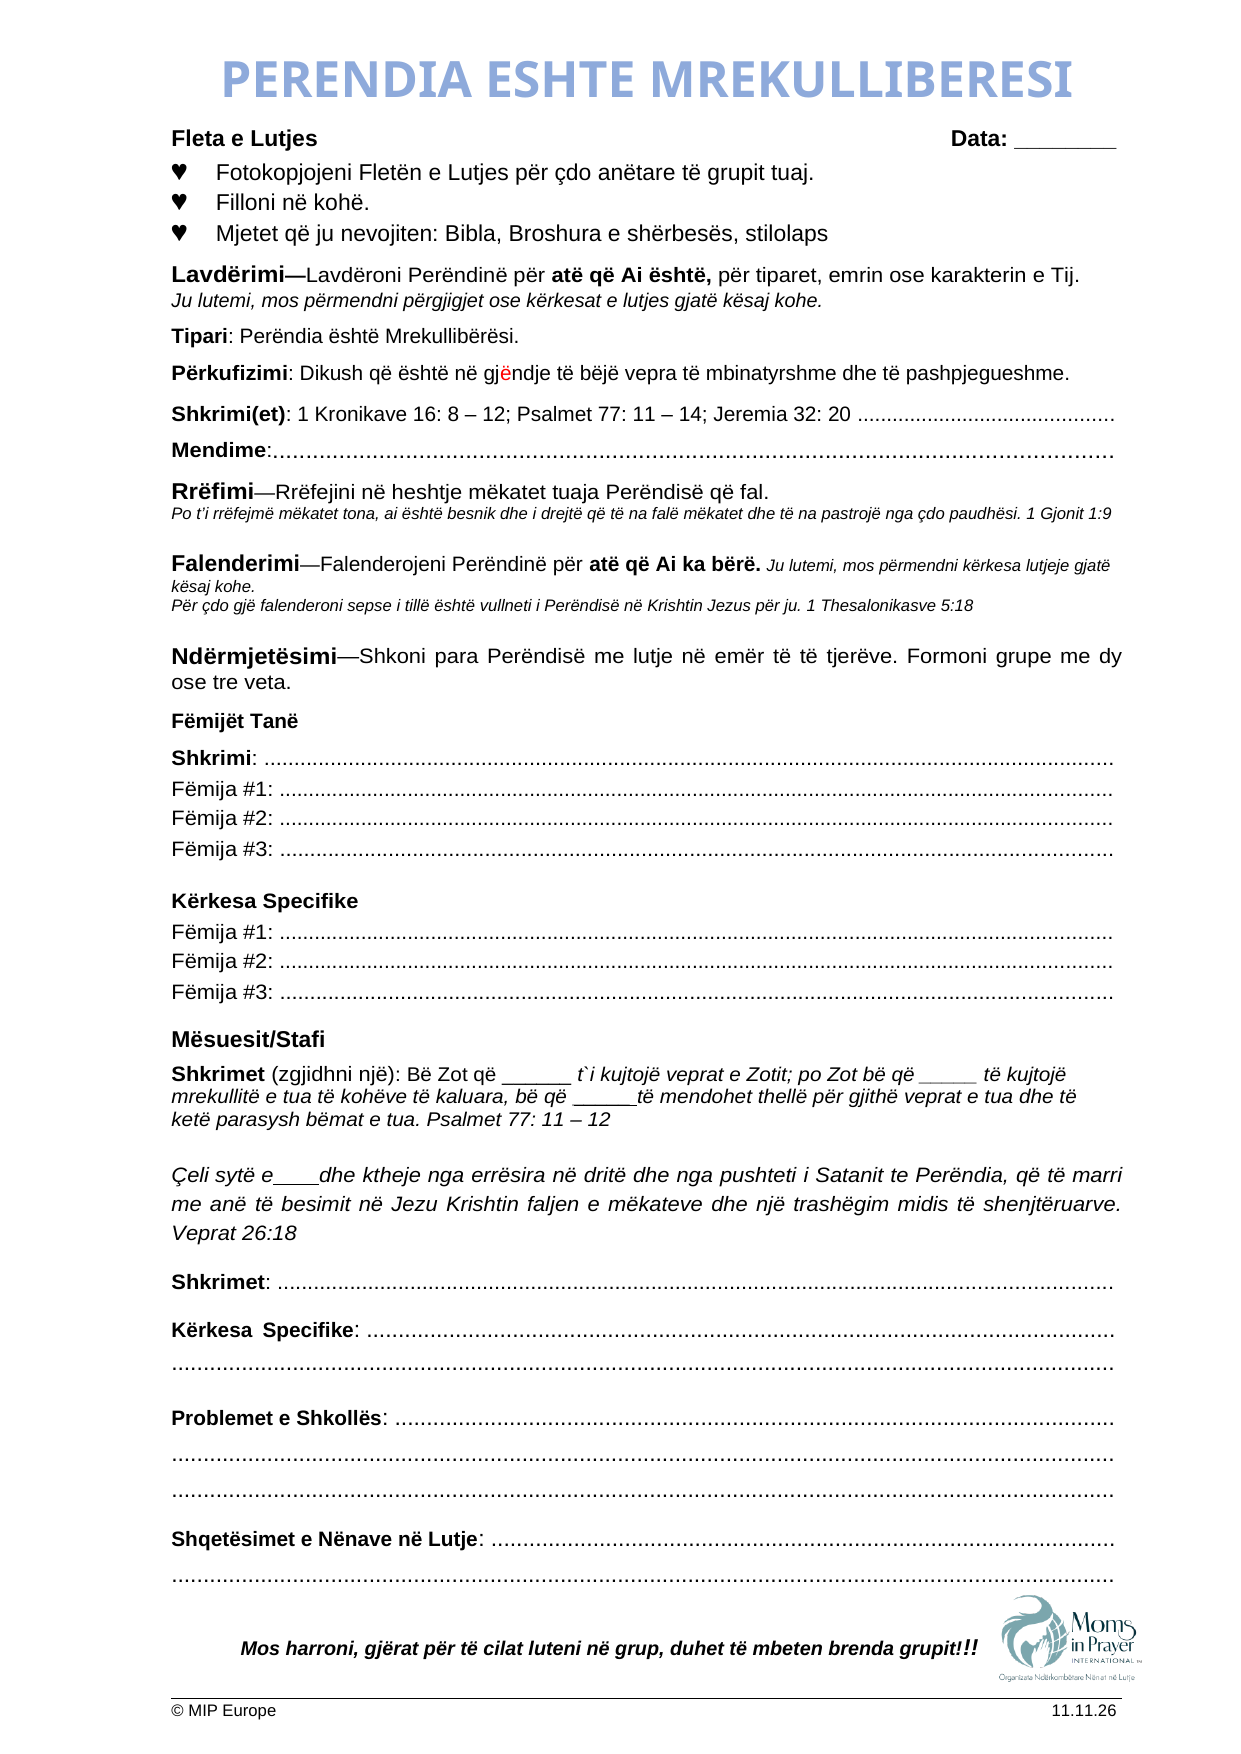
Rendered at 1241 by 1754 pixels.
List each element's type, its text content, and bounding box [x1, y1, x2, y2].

text Po t’i rrëfejmë mëkatet tona, ai është besnik dhe i drejtë që të na falë mëkatet dhe të na pastrojë nga çdo paudhësi. 1 Gjonit 1:9 [171, 504, 1122, 523]
text Falenderimi—Falenderojeni Perëndinë për atë që Ai ka bërë. Ju lutemi, mos përmendni kërkesa lutjeje gjatë kësaj kohe. [171, 550, 1111, 596]
text Fëmija #2: [171, 805, 1122, 829]
text Mendime: [171, 438, 1122, 462]
text Mësuesit/Stafi [171, 1026, 1122, 1053]
text Për çdo gjë falenderoni sepse i tillë është vullneti i Perëndisë në Krishtin Jezus për ju. 1 Thesalonikasve 5:18 [171, 596, 1122, 615]
text Problemet e Shkollës: [171, 1404, 1122, 1431]
text Shkrimi: [171, 745, 1122, 769]
text Perendia eshte Mrekulliberesi [171, 44, 1122, 112]
text Tipari: Perëndia është Mrekullibërësi. [171, 324, 1122, 348]
text Fleta e Lutjes Data: ________ [171, 125, 1122, 151]
text Fëmija #2: [171, 949, 1122, 973]
list Mjetet që ju nevojiten: Bibla, Broshura e shërbesës, stilolaps [171, 219, 1122, 246]
text Shkrimet (zgjidhni një): Bë Zot që ______ t`i kujtojë veprat e Zotit; po Zot bë që _____ të kujtojë mrekullitë e tua të kohëve të kaluara, bë që _____ të mendohet thellë për gjithë veprat e tua dhe të ketë parasysh bëmat e tua. Psalmet 77: 11 – 12 [171, 1061, 1122, 1131]
list Fotokopjojeni Fletën e Lutjes për çdo anëtare të grupit tuaj. [171, 158, 1122, 185]
text Rrëfimi—Rrëfejini në heshtje mëkatet tuaja Perëndisë që fal. [171, 478, 1122, 504]
text Fëmija #3: [171, 980, 1122, 1004]
text Shkrimi(et): 1 Kronikave 16: 8 – 12; Psalmet 77: 11 – 14; Jeremia 32: 20 [171, 402, 1122, 426]
text Kërkesa Specifike [171, 889, 1122, 913]
text Fëmija #3: [171, 837, 1122, 861]
text Kërkesa Specifike: [171, 1316, 1122, 1343]
list Mos harroni, gjërat për të cilat luteni në grup, duhet të mbeten brenda grupit!!! [171, 1634, 996, 1660]
text Fëmijët Tanë [171, 709, 1122, 733]
list Filloni në kohë. [171, 189, 1122, 215]
text Shkrimet: [171, 1270, 1122, 1294]
text Ju lutemi, mos përmendni përgjigjet ose kërkesat e lutjes gjatë kësaj kohe. [171, 289, 1122, 312]
picture [994, 1589, 1144, 1686]
text Çeli sytë e dhe ktheje nga errësira në dritë dhe nga pushteti i Satanit te Perëndia, që të marri me anë të besimit në Jezu Krishtin faljen e mëkateve dhe një trashëgim midis të shenjtëruarve. Veprat 26:18 [171, 1163, 1122, 1245]
text Shqetësimet e Nënave në Lutje: [171, 1525, 1122, 1552]
text Përkufizimi: Dikush që është në gjëndje të bëjë vepra të mbinatyrshme dhe të pashpjegueshme. [171, 361, 1122, 384]
text Fëmija #1: [171, 920, 1122, 944]
text Ndërmjetësimi—Shkoni para Perëndisë me lutje në emër të të tjerëve. Formoni grupe me dy ose tre veta. [171, 642, 1122, 693]
text Lavdërimi—Lavdëroni Perëndinë për atë që Ai është, për tiparet, emrin ose karakterin e Tij. [171, 258, 1122, 289]
text Fëmija #1: [171, 777, 1122, 801]
